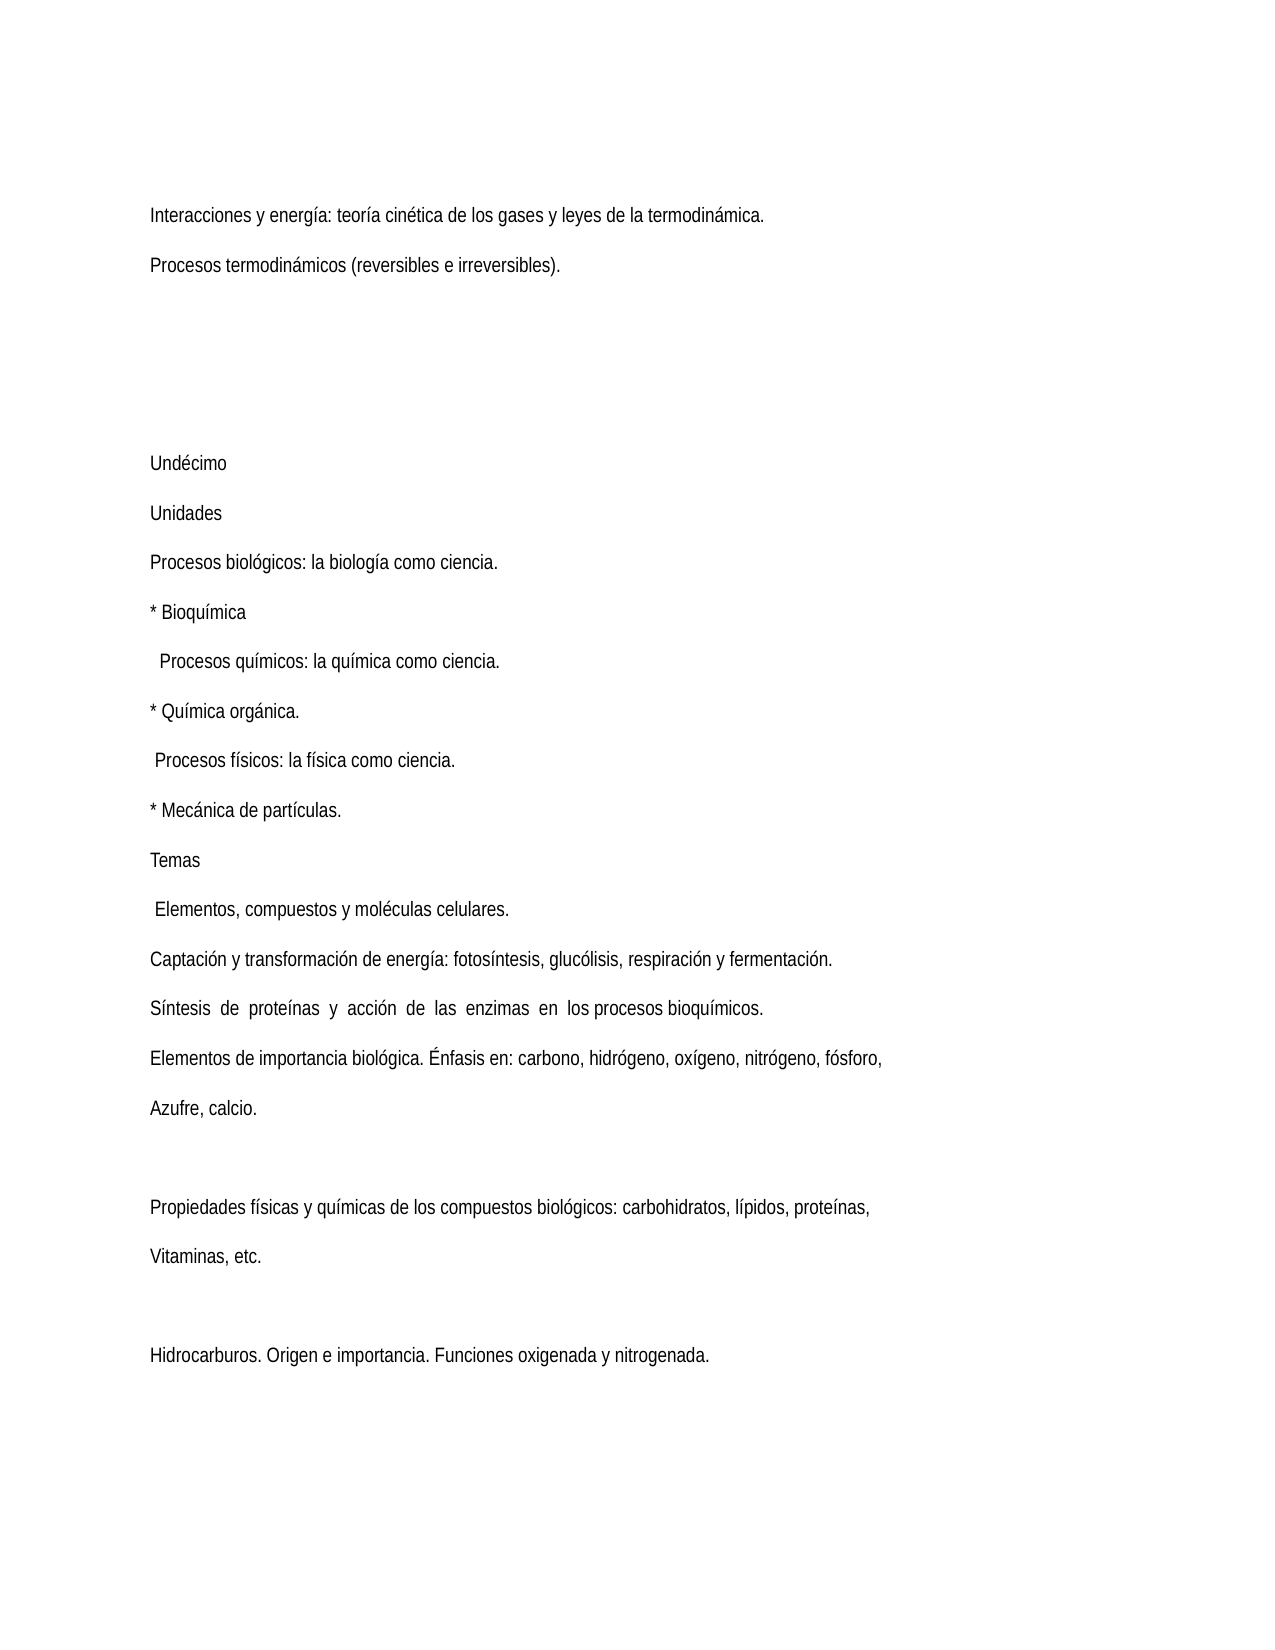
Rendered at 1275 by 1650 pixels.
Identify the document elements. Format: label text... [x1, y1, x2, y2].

text Captación y transformación de energía: fotosíntesis, glucólisis, respiración y fermentación. [150, 943, 1125, 972]
text Vitaminas, etc. [150, 1241, 1125, 1269]
text Hidrocarburos. Origen e importancia. Funciones oxigenada y nitrogenada. [150, 1340, 1125, 1369]
text * Bioquímica [150, 596, 1125, 625]
text Interacciones y energía: teoría cinética de los gases y leyes de la termodinámica. [150, 199, 1125, 228]
text Procesos físicos: la física como ciencia. [150, 745, 1125, 774]
text Undécimo [150, 447, 1125, 476]
text Elementos, compuestos y moléculas celulares. [150, 894, 1125, 922]
text Propiedades físicas y químicas de los compuestos biológicos: carbohidratos, lípidos, proteínas, [150, 1191, 1125, 1220]
text Síntesis de proteínas y acción de las enzimas en los procesos bioquímicos. [150, 993, 1125, 1022]
text Unidades [150, 497, 1125, 526]
text * Química orgánica. [150, 695, 1125, 724]
text Azufre, calcio. [150, 1092, 1125, 1121]
text Procesos termodinámicos (reversibles e irreversibles). [150, 249, 1125, 278]
text Temas [150, 844, 1125, 873]
text Elementos de importancia biológica. Énfasis en: carbono, hidrógeno, oxígeno, nitrógeno, fósforo, [150, 1042, 1125, 1071]
text Procesos biológicos: la biología como ciencia. [150, 547, 1125, 575]
text Procesos químicos: la química como ciencia. [150, 646, 1125, 674]
text * Mecánica de partículas. [150, 794, 1125, 823]
